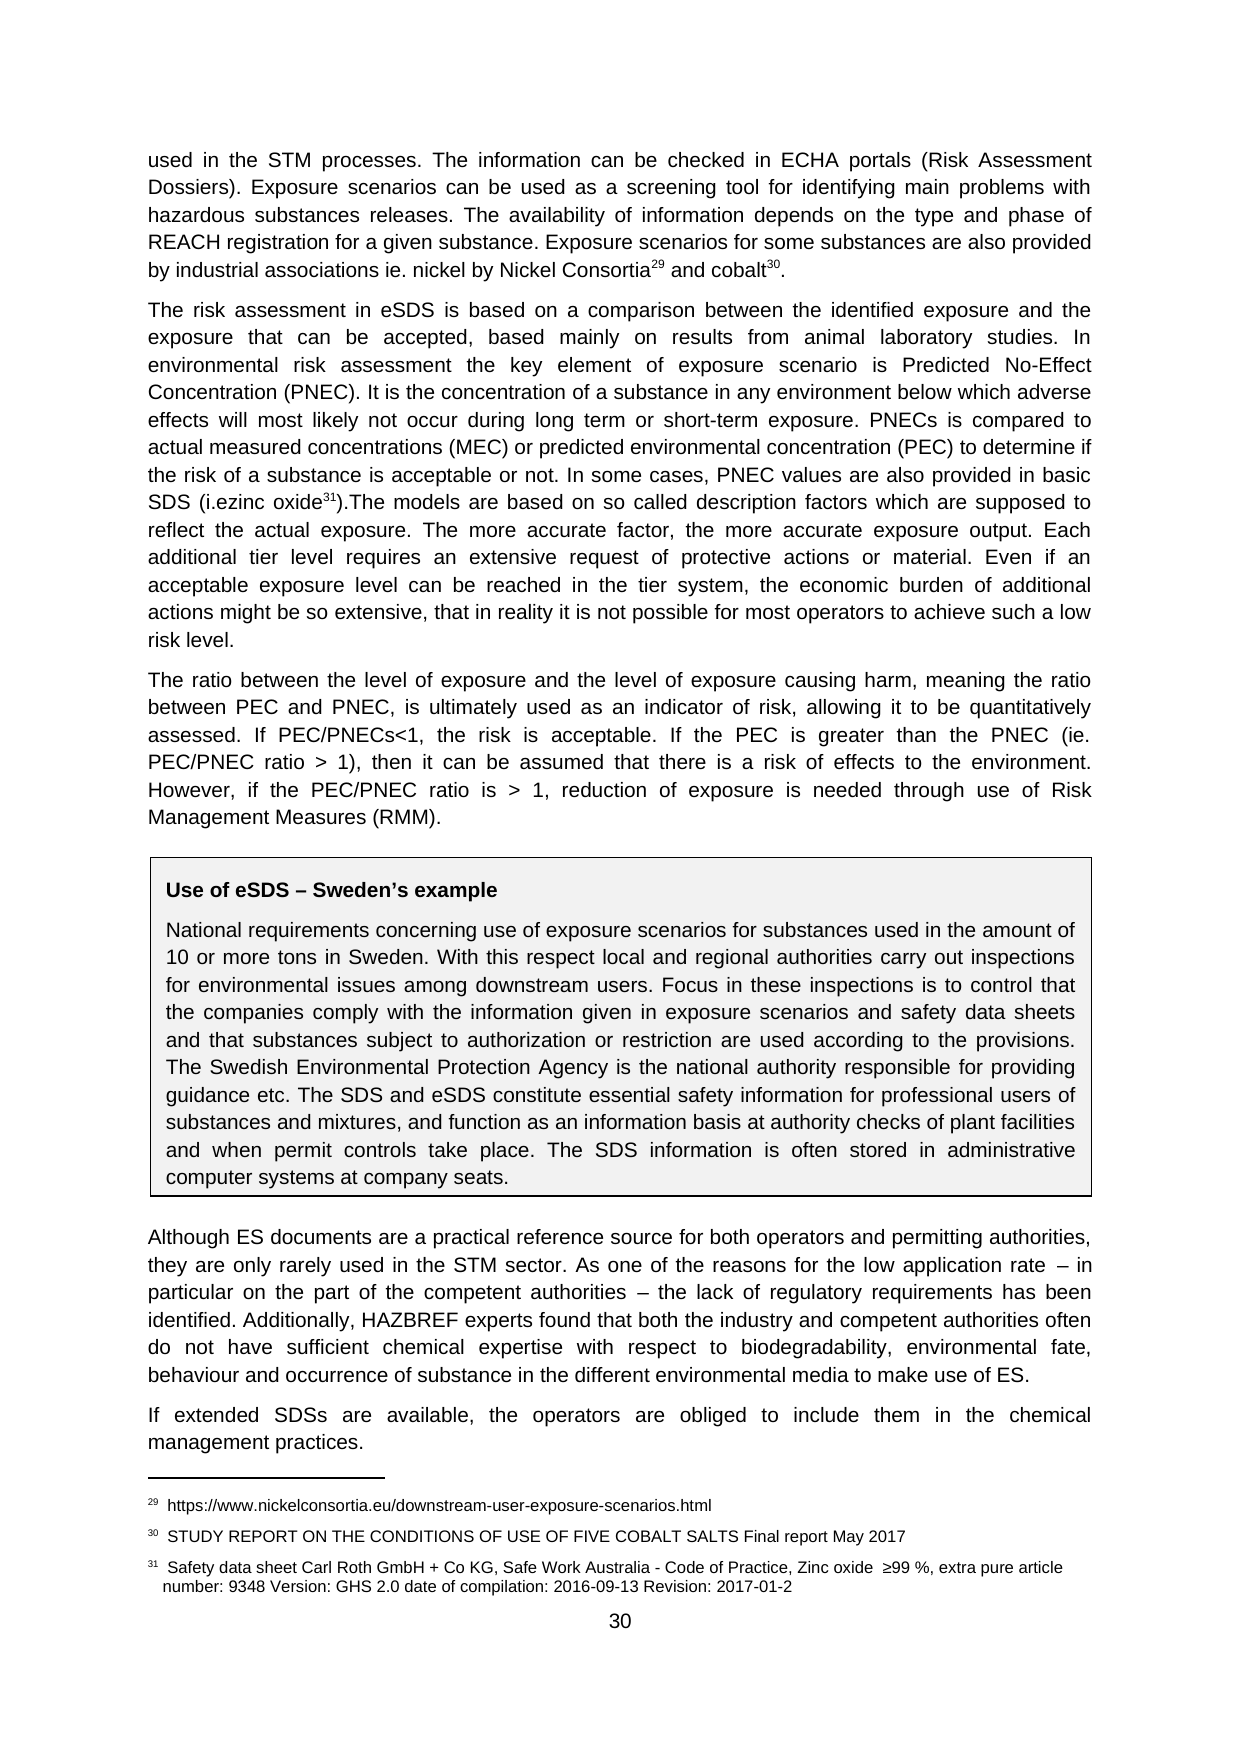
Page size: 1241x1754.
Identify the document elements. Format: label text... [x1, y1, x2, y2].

text The risk assessment in eSDS is based on a comparison between the identified exposure and the exposure that can be accepted, based mainly on results from animal laboratory studies. In environmental risk assessment the key element of exposure scenario is Predicted No-Effect Concentration (PNEC). It is the concentration of a substance in any environment below which adverse effects will most likely not occur during long term or short-term exposure. PNECs is compared to actual measured concentrations (MEC) or predicted environmental concentration (PEC) to determine if the risk of a substance is acceptable or not. In some cases, PNEC values are also provided in basic SDS (i.ezinc oxide).The models are based on so called description factors which are supposed to reflect the actual exposure. The more accurate factor, the more accurate exposure output. Each additional tier level requires an extensive request of protective actions or material. Even if an acceptable exposure level can be reached in the tier system, the economic burden of additional actions might be so extensive, that in reality it is not possible for most operators to achieve such a low risk level. [148, 298, 1093, 652]
text The ratio between the level of exposure and the level of exposure causing harm, meaning the ratio between PEC and PNEC, is ultimately used as an indicator of risk, allowing it to be quantitatively assessed. If PEC/PNECs<1, the risk is acceptable. If the PEC is greater than the PNEC (ie. PEC/PNEC ratio > 1), then it can be assumed that there is a risk of effects to the environment. However, if the PEC/PNEC ratio is > 1, reduction of exposure is needed through use of Risk Management Measures (RMM). [148, 668, 1093, 829]
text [148, 148, 1093, 282]
text Although ES documents are a practical reference source for both operators and permitting authorities, they are only rarely used in the STM sector. As one of the reasons for the low application rate – in particular on the part of the competent authorities – the lack of regulatory requirements has been identified. Additionally, HAZBREF experts found that both the industry and competent authorities often do not have sufficient chemical expertise with respect to biodegradability, environmental fate, behaviour and occurrence of substance in the different environmental media to make use of ES. [148, 845, 1093, 1387]
text If extended SDSs are available, the operators are obliged to include them in the chemical management practices. [148, 1403, 1093, 1454]
